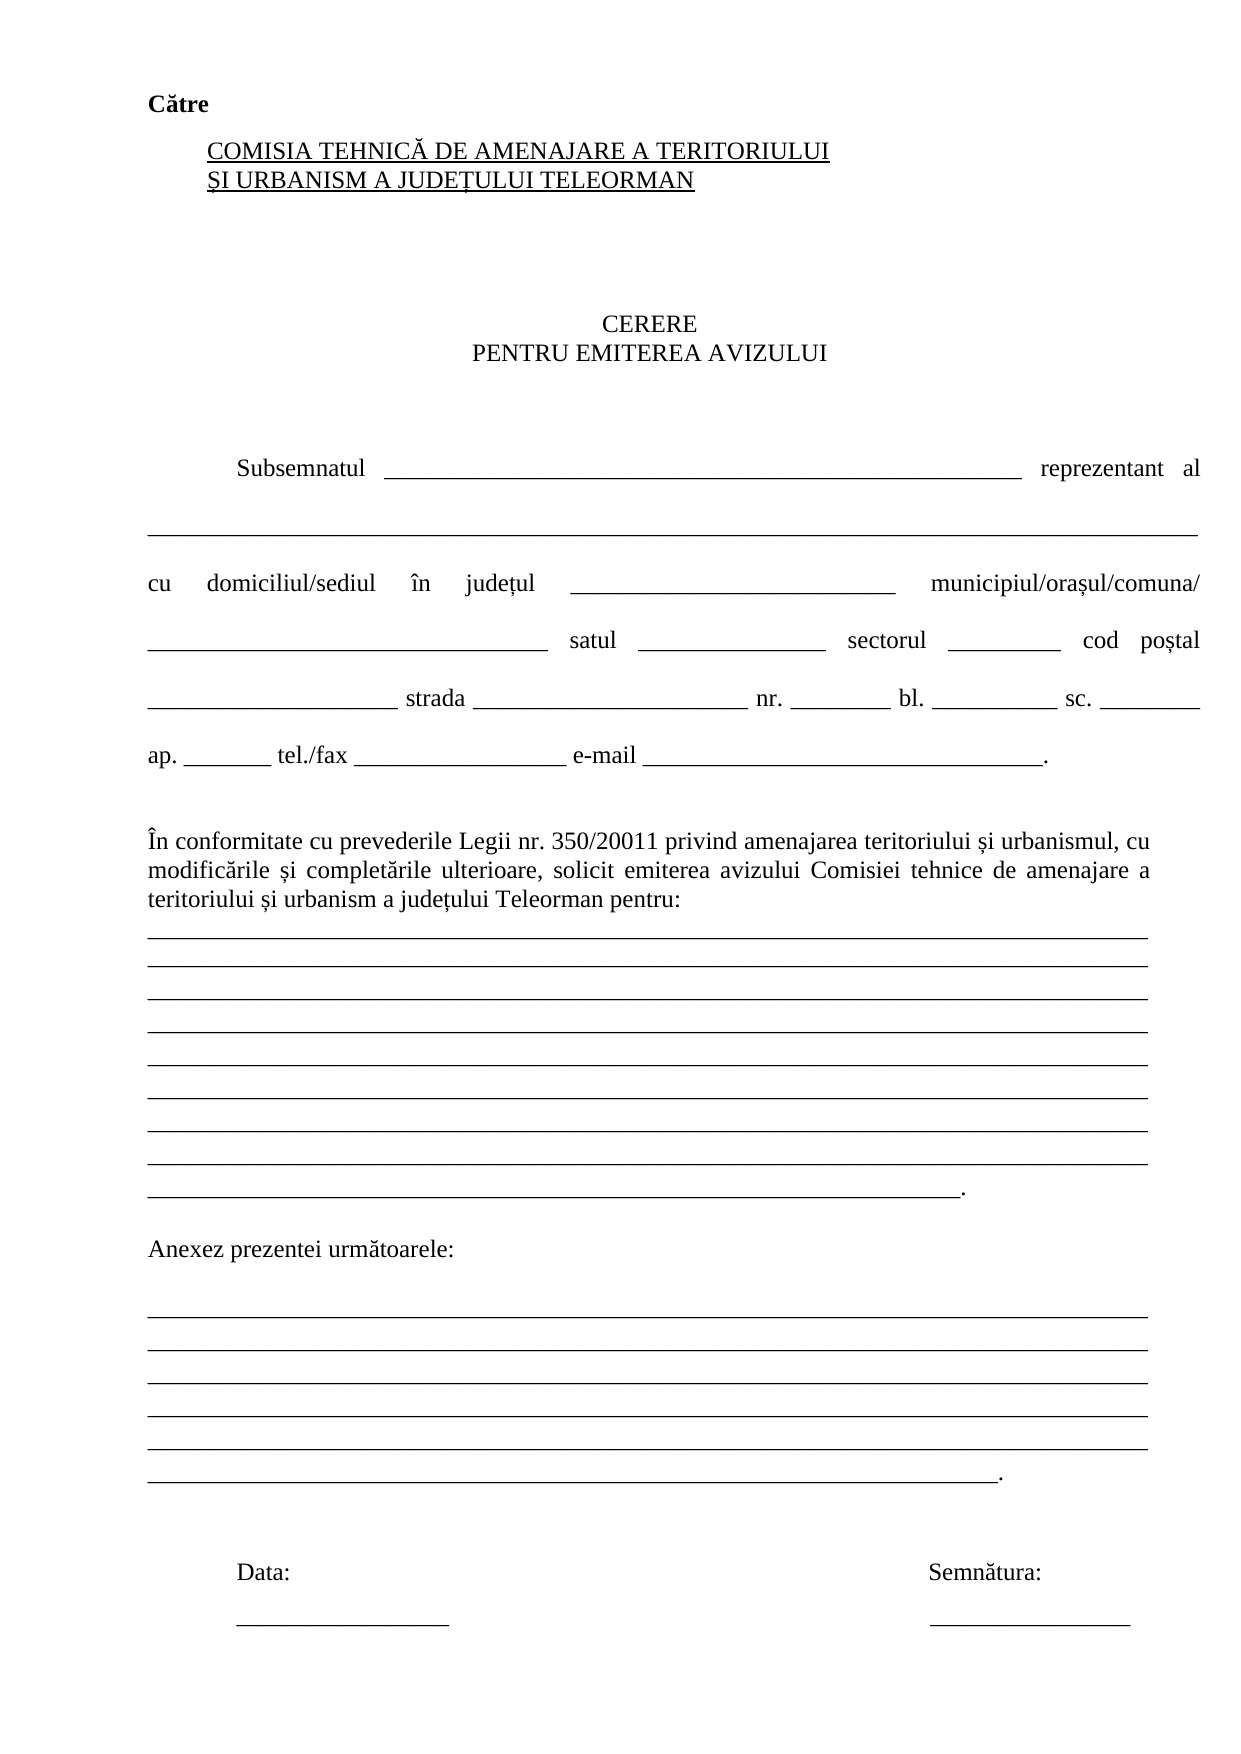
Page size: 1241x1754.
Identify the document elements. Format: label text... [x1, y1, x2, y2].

text Data: Semnătura: [148, 1557, 1152, 1586]
text Anexez prezentei următoarele: [148, 1234, 1152, 1263]
text În conformitate cu prevederile Legii nr. 350/20011 privind amenajarea teritoriului și urbanismul, cu modificările și completările ulterioare, solicit emiterea avizului Comisiei tehnice de amenajare a teritoriului și urbanism a județului Teleorman pentru: [148, 826, 1152, 913]
text _________________ ________________ [148, 1600, 1152, 1629]
text COMISIA TEHNICĂ DE AMENAJARE A TERITORIULUI [148, 136, 1152, 165]
text ȘI URBANISM A JUDEȚULUI TELEORMAN [148, 165, 1152, 194]
text PENTRU EMITEREA AVIZULUI [148, 338, 1152, 366]
text ____________________________________________________________________________________________________________________________________________________________________________________________________________________________________________________________________________________________________________________________________________________________________________________________________________________________________________________________________________________. [148, 1292, 1152, 1486]
text Către [148, 89, 1152, 117]
text Subsemnatul ___________________________________________________ reprezentant al ____________________________________________________________________________________ cu domiciliul/sediul în județul __________________________ municipiul/orașul/comuna/ ________________________________ satul _______________ sectorul _________ cod poștal ____________________ strada ______________________ nr. ________ bl. __________ sc. ________ ap. _______ tel./fax _________________ e-mail ________________________________. [148, 453, 1201, 769]
text _________________________________________________________________________________________________________________________________________________________________________________________________________________________________________________________________________________________________________________________________________________________________________________________________________________________________________________________________________________________________________________________________________________________________________________________________________________________________________________. [148, 941, 1152, 1201]
text ________________________________________________________________________________ [148, 913, 1152, 941]
text CERERE [148, 309, 1152, 338]
